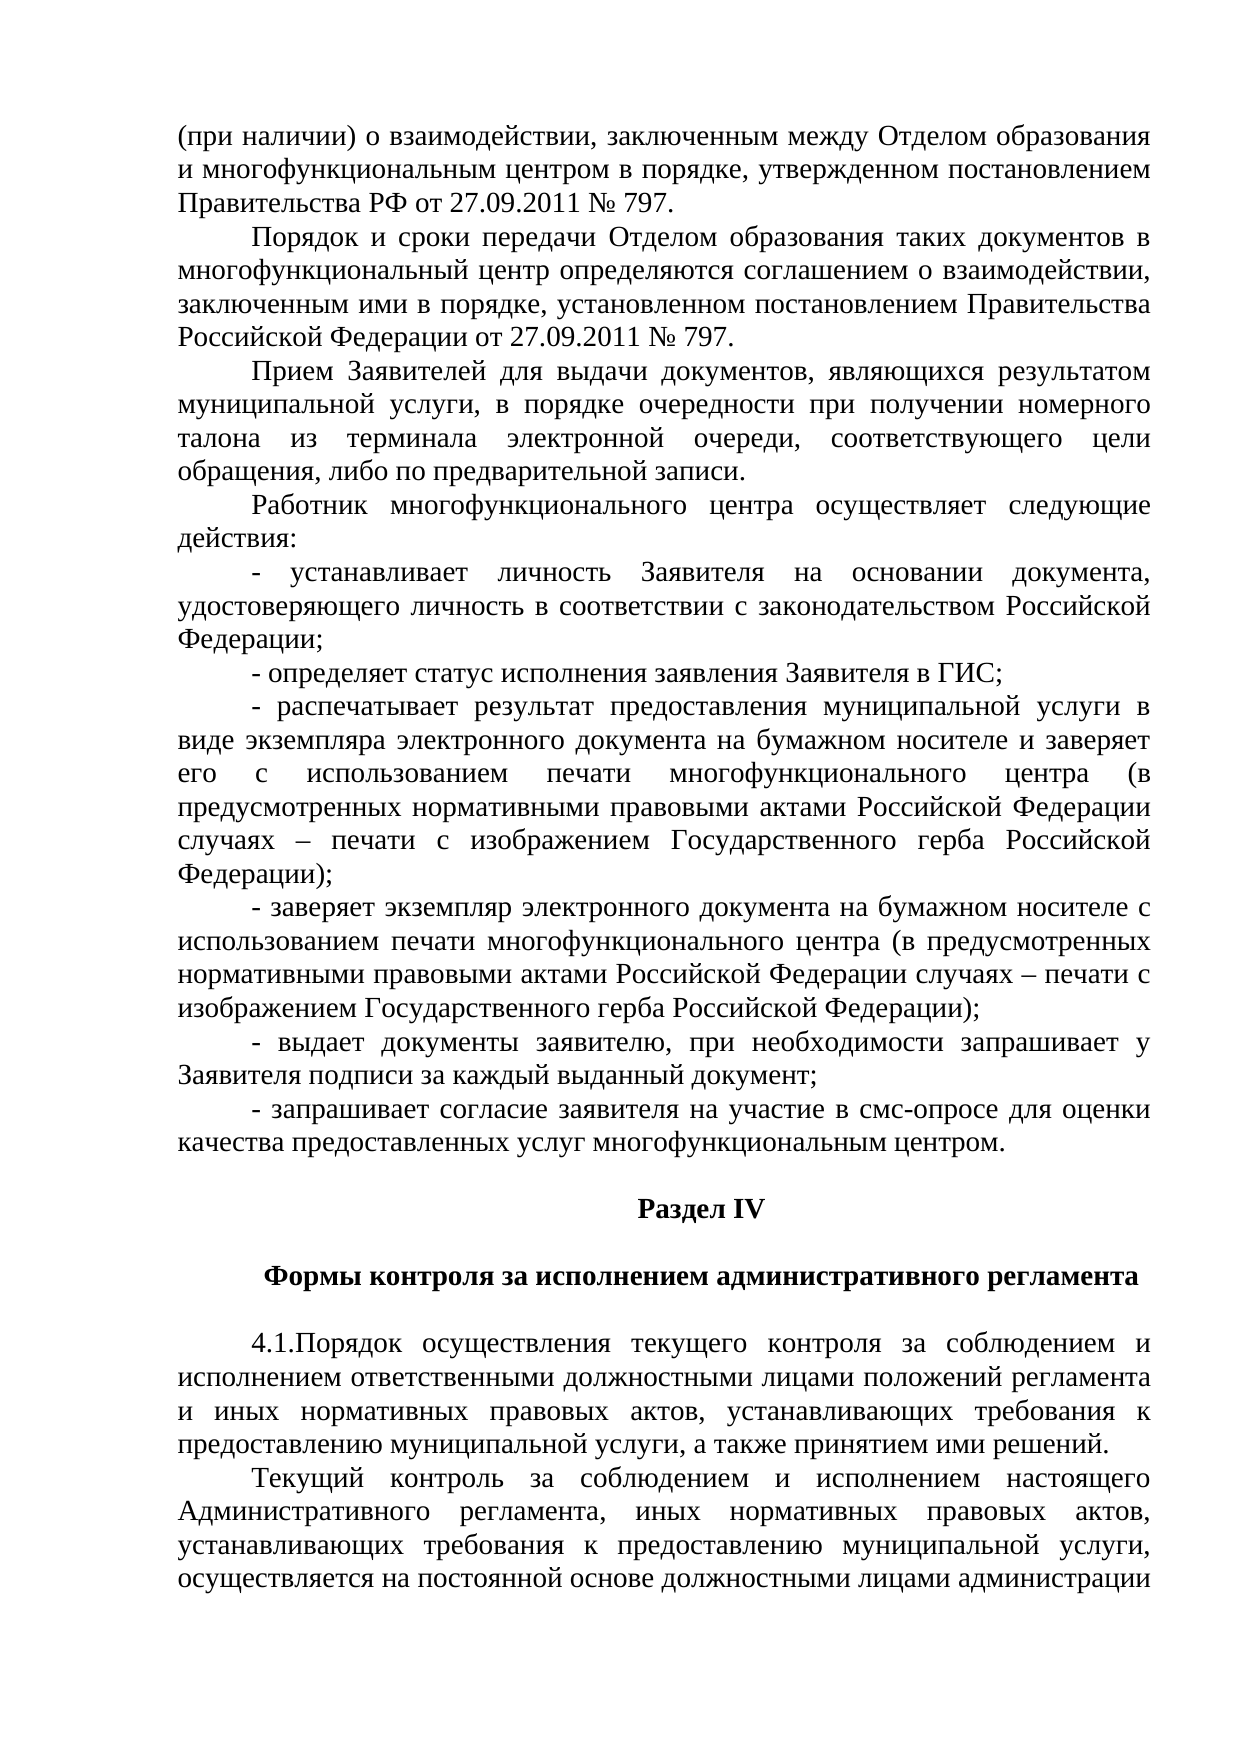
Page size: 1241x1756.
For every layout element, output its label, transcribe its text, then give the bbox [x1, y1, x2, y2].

text Работник многофункционального центра осуществляет следующие действия: [177, 487, 1152, 554]
text - определяет статус исполнения заявления Заявителя в ГИС; [177, 655, 1152, 688]
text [177, 1460, 1152, 1594]
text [177, 118, 1152, 219]
text Раздел IV [177, 1191, 1152, 1225]
text Формы контроля за исполнением административного регламента [177, 1258, 1152, 1292]
text - выдает документы заявителю, при необходимости запрашивает у Заявителя подписи за каждый выданный документ; [177, 1024, 1152, 1091]
text - устанавливает личность Заявителя на основании документа, удостоверяющего личность в соответствии с законодательством Российской Федерации; [177, 554, 1152, 655]
text Порядок и сроки передачи Отделом образования таких документов в многофункциональный центр определяются соглашением о взаимодействии, заключенным ими в порядке, установленном постановлением Правительства Российской Федерации от 27.09.2011 № 797. [177, 219, 1152, 353]
text - распечатывает результат предоставления муниципальной услуги в виде экземпляра электронного документа на бумажном носителе и заверяет его с использованием печати многофункционального центра (в предусмотренных нормативными правовыми актами Российской Федерации случаях – печати с изображением Государственного герба Российской Федерации); [177, 688, 1152, 889]
text Прием Заявителей для выдачи документов, являющихся результатом муниципальной услуги, в порядке очередности при получении номерного талона из терминала электронной очереди, соответствующего цели обращения, либо по предварительной записи. [177, 353, 1152, 487]
text 4.1.Порядок осуществления текущего контроля за соблюдением и исполнением ответственными должностными лицами положений регламента и иных нормативных правовых актов, устанавливающих требования к предоставлению муниципальной услуги, а также принятием ими решений. [177, 1326, 1152, 1460]
text - запрашивает согласие заявителя на участие в смс-опросе для оценки качества предоставленных услуг многофункциональным центром. [177, 1091, 1152, 1158]
text - заверяет экземпляр электронного документа на бумажном носителе с использованием печати многофункционального центра (в предусмотренных нормативными правовыми актами Российской Федерации случаях – печати с изображением Государственного герба Российской Федерации); [177, 889, 1152, 1024]
